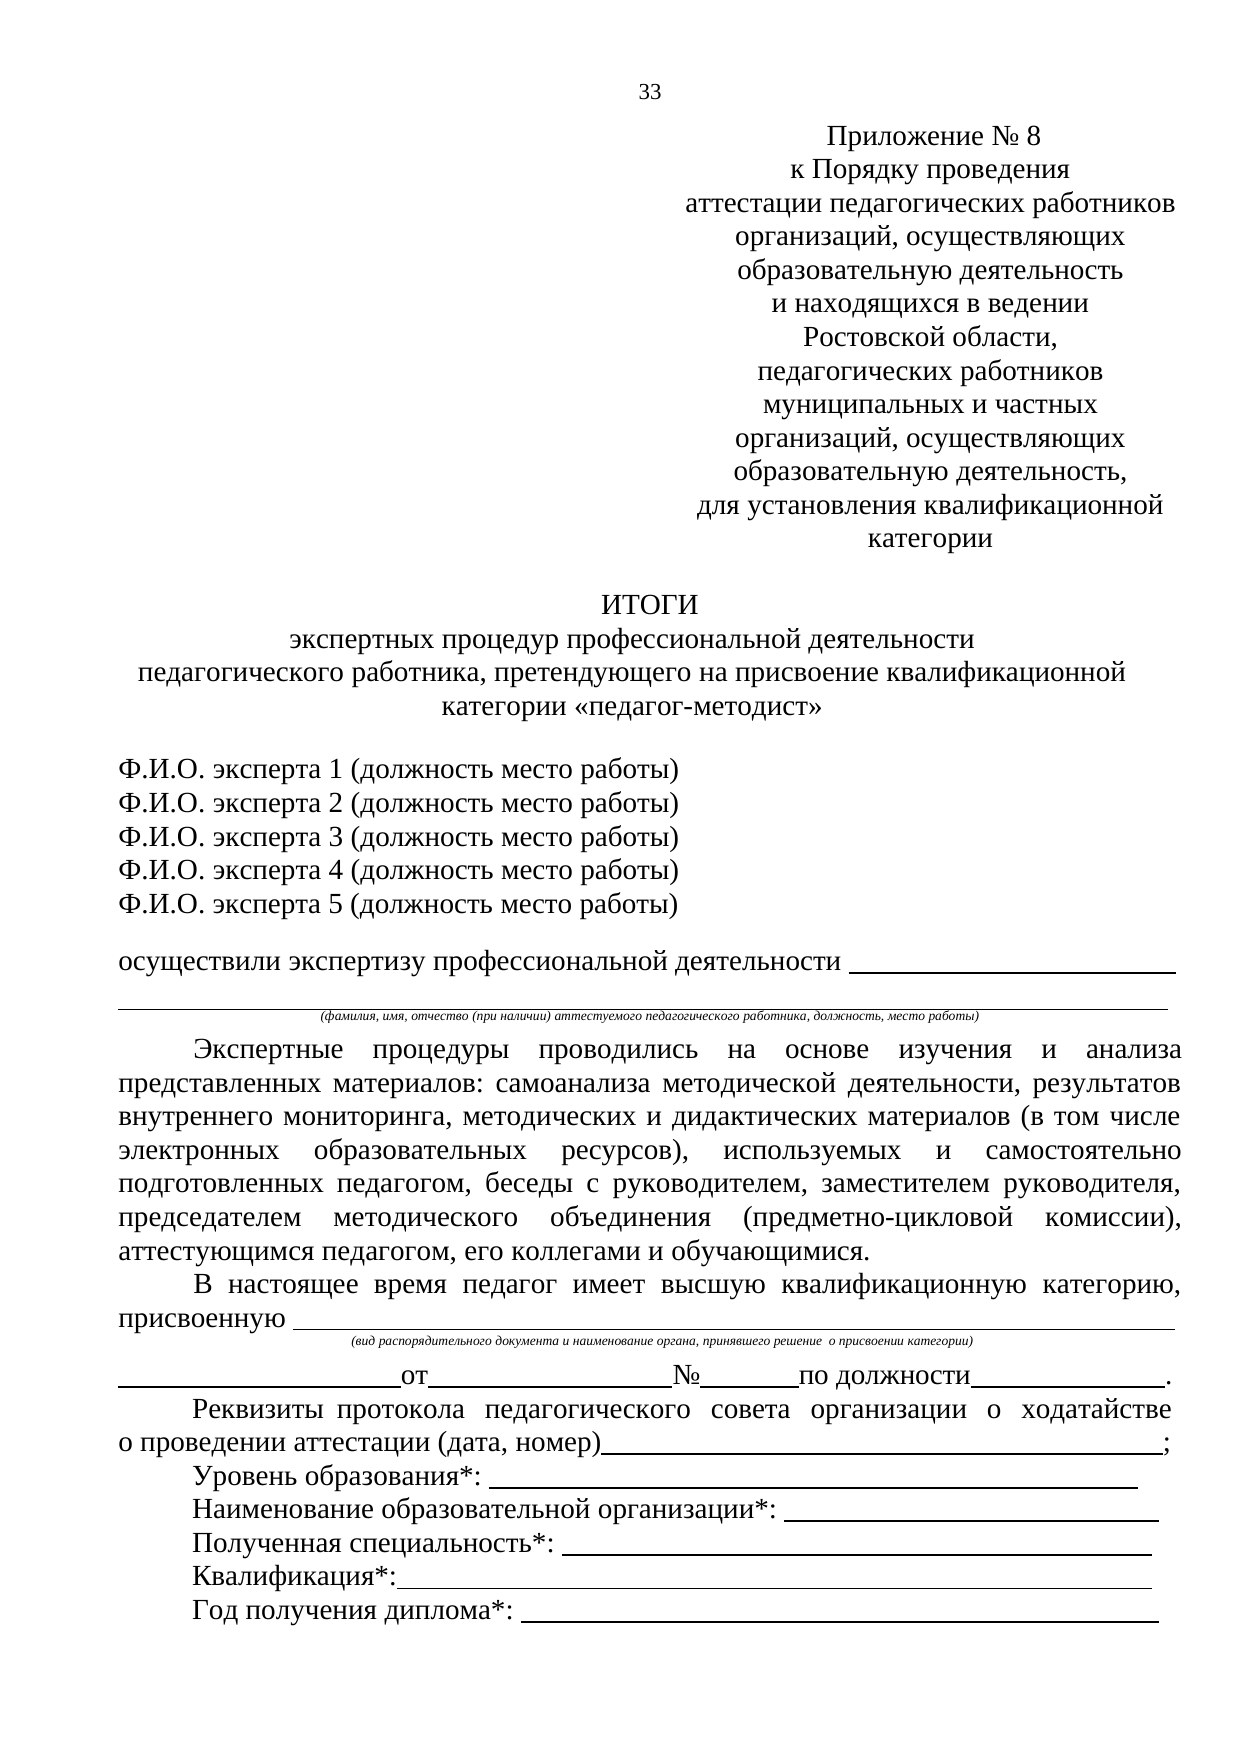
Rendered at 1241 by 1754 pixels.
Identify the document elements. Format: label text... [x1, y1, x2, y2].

text для установления квалификационной категории [696, 487, 1164, 554]
text Экспертные процедуры проводились на основе изучения и анализа представленных материалов: самоанализа методической деятельности, результатов внутреннего мониторинга, методических и дидактических материалов (в том числе электронных образовательных ресурсов), используемых и самостоятельно подготовленных педагогом, беседы с руководителем, заместителем руководителя, председателем методического объединения (предметно-цикловой комиссии), аттестующимся педагогом, его коллегами и обучающимися. [118, 1031, 1182, 1266]
text Приложение № 8 [826, 118, 1201, 151]
text Ф.И.О. эксперта 1 (должность место работы) Ф.И.О. эксперта 2 (должность место работы) Ф.И.О. эксперта 3 (должность место работы) Ф.И.О. эксперта 4 (должность место работы) Ф.И.О. эксперта 5 (должность место работы) [118, 752, 680, 919]
text ИТОГИ [136, 587, 1163, 621]
text от № по должности . [118, 1357, 1201, 1391]
text В настоящее время педагог имеет высшую квалификационную категорию, присвоенную [118, 1266, 1182, 1333]
text к Порядку проведения аттестации педагогических работников [685, 151, 1176, 218]
text Реквизиты протокола педагогического совета организации о ходатайстве о проведении аттестации (дата, номер) ; [118, 1391, 1181, 1458]
text организаций, осуществляющих образовательную деятельность и находящихся в ведении Ростовской области, педагогических работников муниципальных и частных организаций, осуществляющих образовательную деятельность, [733, 218, 1127, 487]
text категории «педагог-методист» [441, 688, 1201, 722]
text (вид распорядительного документа и наименование органа, принявшего решение о присвоении категории) [161, 1333, 1163, 1348]
text Уровень образования*: Наименование образовательной организации*: Полученная специальность*: Квалификация*: Год получения диплома*: [192, 1458, 1156, 1626]
text осуществили экспертизу профессиональной деятельности [104, 943, 1190, 977]
text экспертных процедур профессиональной деятельности педагогического работника, претендующего на присвоение квалификационной [138, 621, 1135, 688]
text (фамилия, имя, отчество (при наличии) аттестуемого педагогического работника, должность, место работы) [136, 1005, 1163, 1022]
